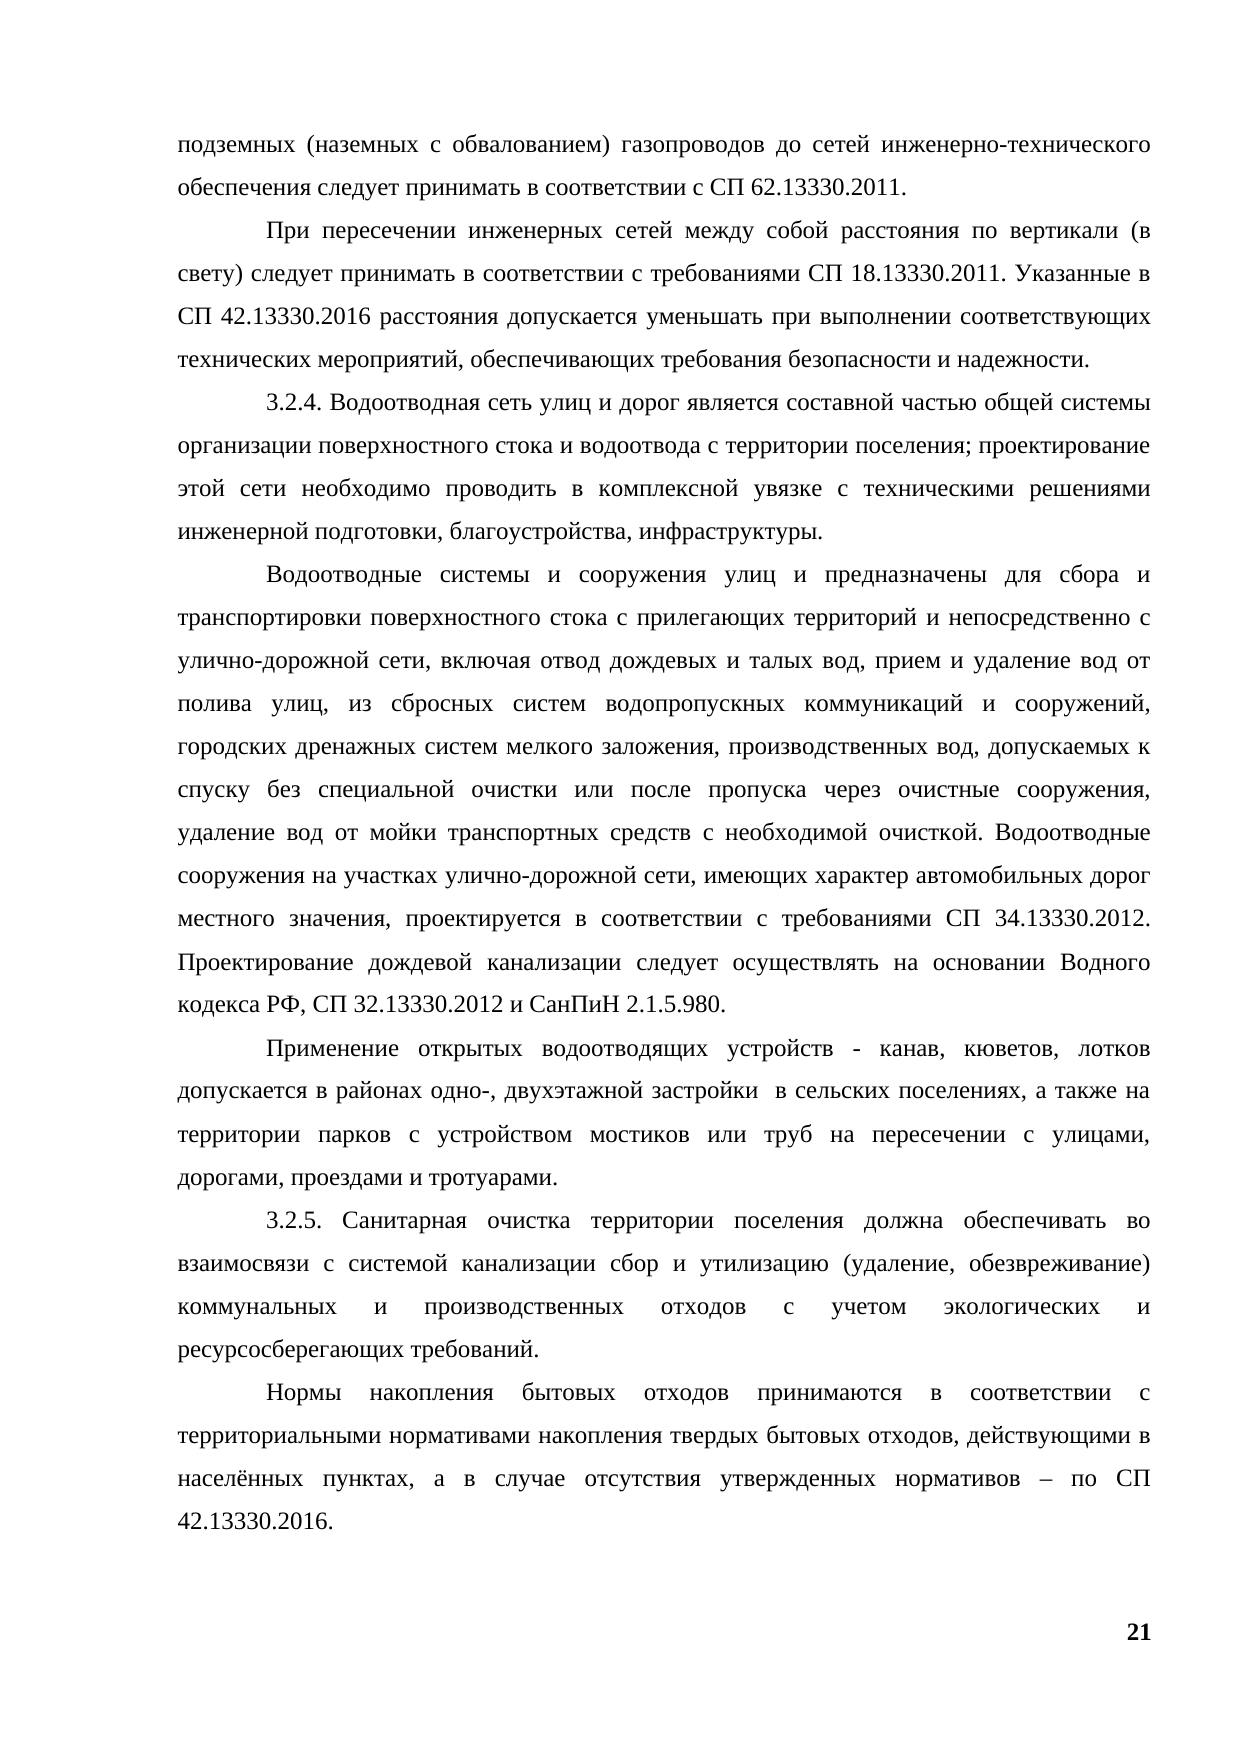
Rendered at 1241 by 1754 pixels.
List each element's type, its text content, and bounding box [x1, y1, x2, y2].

text Водоотводные системы и сооружения улиц и предназначены для сбора и транспортировки поверхностного стока с прилегающих территорий и непосредственно с улично-дорожной сети, включая отвод дождевых и талых вод, прием и удаление вод от полива улиц, из сбросных систем водопропускных коммуникаций и сооружений, городских дренажных систем мелкого заложения, производственных вод, допускаемых к спуску без специальной очистки или после пропуска через очистные сооружения, удаление вод от мойки транспортных средств с необходимой очисткой. Водоотводные сооружения на участках улично-дорожной сети, имеющих характер автомобильных дорог местного значения, проектируется в соответствии с требованиями СП 34.13330.2012. Проектирование дождевой канализации следует осуществлять на основании Водного кодекса РФ, СП 32.13330.2012 и СанПиН 2.1.5.980. [177, 548, 1152, 1022]
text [177, 118, 1152, 204]
text Применение открытых водоотводящих устройств - канав, кюветов, лотков допускается в районах одно-, двухэтажной застройки в сельских поселениях, а также на территории парков с устройством мостиков или труб на пересечении с улицами, дорогами, проездами и тротуарами. [177, 1022, 1152, 1194]
text 3.2.5. Санитарная очистка территории поселения должна обеспечивать во взаимосвязи с системой канализации сбор и утилизацию (удаление, обезвреживание) коммунальных и производственных отходов с учетом экологических и ресурсосберегающих требований. [177, 1194, 1152, 1366]
text 3.2.4. Водоотводная сеть улиц и дорог является составной частью общей системы организации поверхностного стока и водоотвода с территории поселения; проектирование этой сети необходимо проводить в комплексной увязке с техническими решениями инженерной подготовки, благоустройства, инфраструктуры. [177, 376, 1152, 548]
text При пересечении инженерных сетей между собой расстояния по вертикали (в свету) следует принимать в соответствии с требованиями СП 18.13330.2011. Указанные в СП 42.13330.2016 расстояния допускается уменьшать при выполнении соответствующих технических мероприятий, обеспечивающих требования безопасности и надежности. [177, 204, 1152, 376]
text Нормы накопления бытовых отходов принимаются в соответствии с территориальными нормативами накопления твердых бытовых отходов, действующими в населённых пунктах, а в случае отсутствия утвержденных нормативов – по СП 42.13330.2016. [177, 1366, 1152, 1538]
